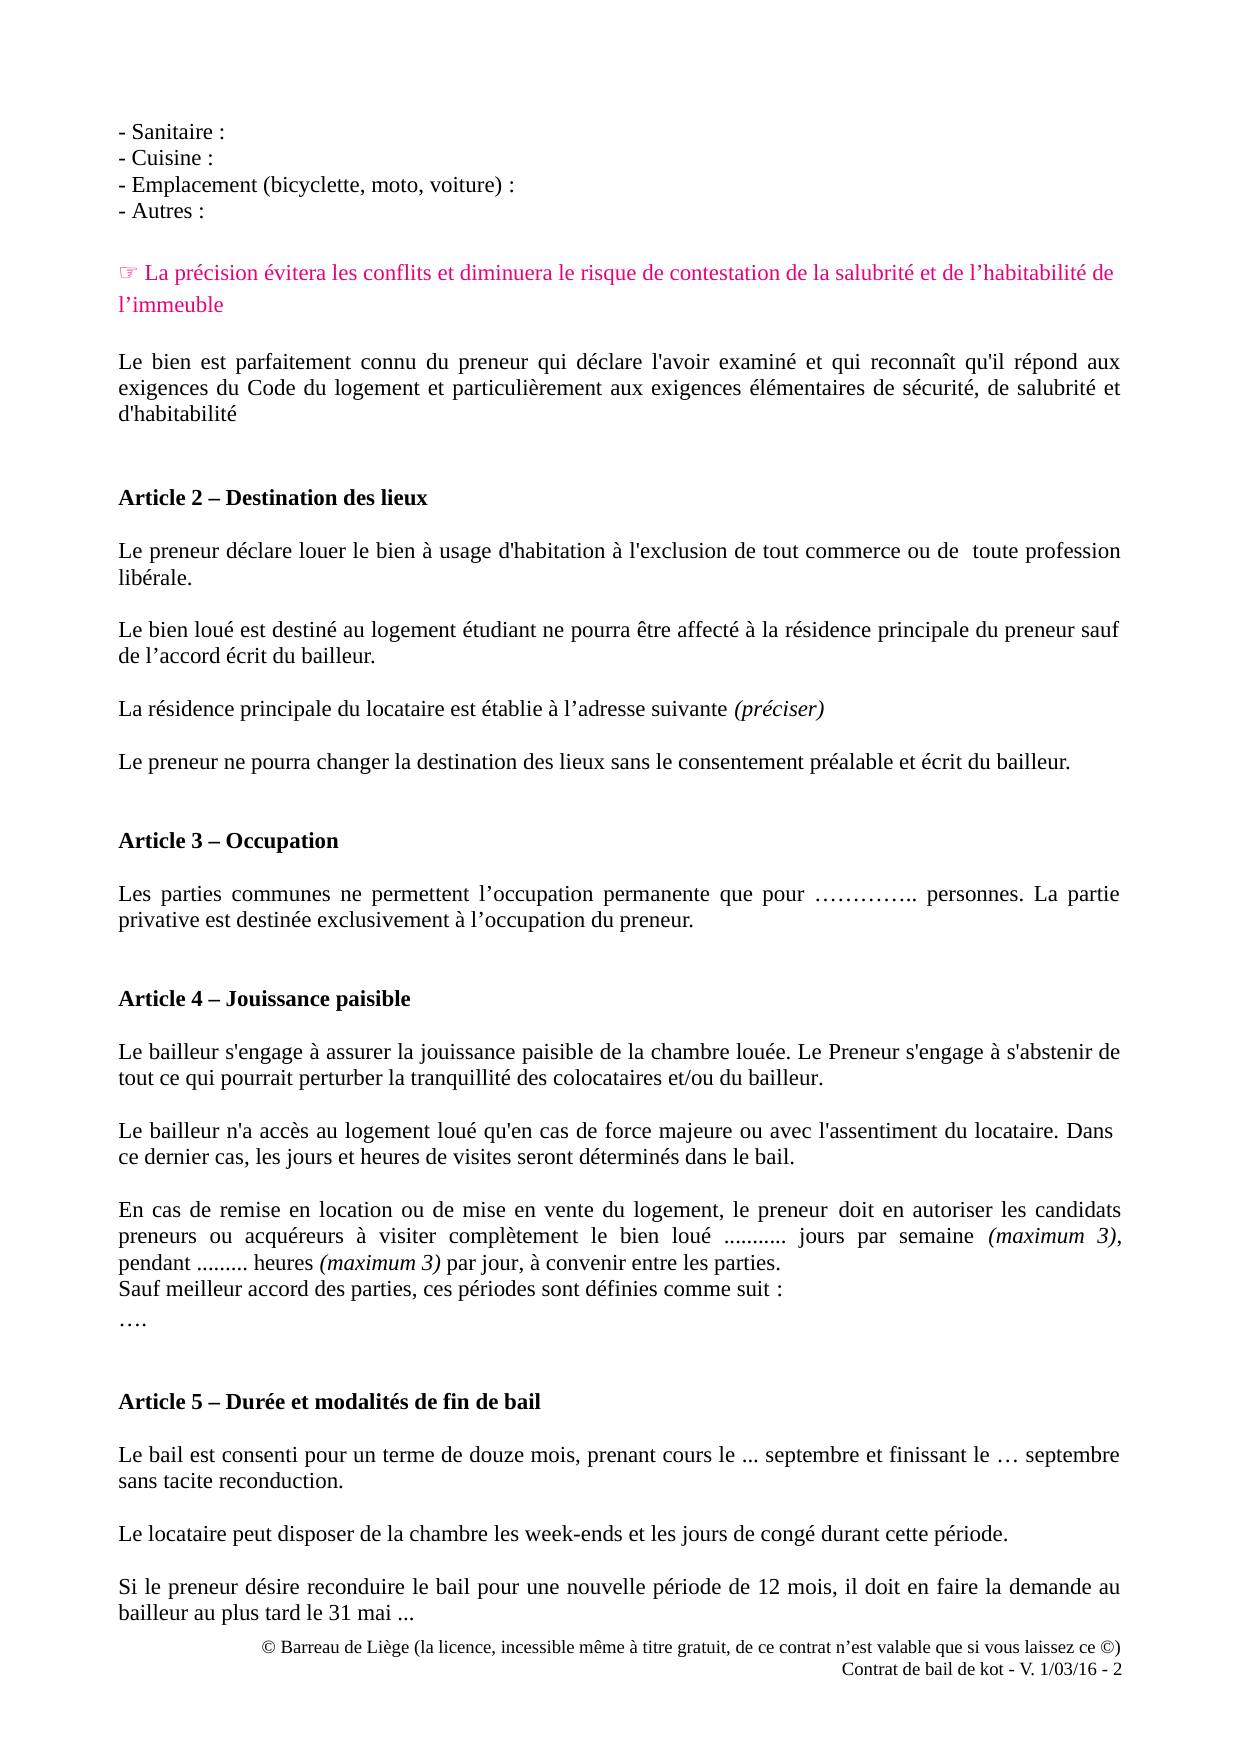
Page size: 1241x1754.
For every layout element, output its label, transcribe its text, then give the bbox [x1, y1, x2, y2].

text Le bien est parfaitement connu du preneur qui déclare l'avoir examiné et qui reconnaît qu'il répond aux exigences du Code du logement et particulièrement aux exigences élémentaires de sécurité, de salubrité et d'habitabilité [118, 348, 1122, 427]
text Le bien loué est destiné au logement étudiant ne pourra être affecté à la résidence principale du preneur sauf de l’accord écrit du bailleur. [118, 616, 1122, 669]
text - Emplacement (bicyclette, moto, voiture) : [118, 171, 1122, 197]
text Le bail est consenti pour un terme de douze mois, prenant cours le ... septembre et finissant le … septembre sans tacite reconduction. [118, 1441, 1122, 1494]
text Le bailleur s'engage à assurer la jouissance paisible de la chambre louée. Le Preneur s'engage à s'abstenir de tout ce qui pourrait perturber la tranquillité des colocataires et/ou du bailleur. [118, 1038, 1122, 1091]
text - Autres : [118, 197, 1122, 223]
text En cas de remise en location ou de mise en vente du logement, le preneur doit en autoriser les candidats preneurs ou acquéreurs à visiter complètement le bien loué ........... jours par semaine (maximum 3), pendant ......... heures (maximum 3) par jour, à convenir entre les parties. [118, 1196, 1122, 1275]
text - Cuisine : [118, 144, 1122, 171]
text Article 2 – Destination des lieux [118, 484, 1122, 511]
text Le preneur ne pourra changer la destination des lieux sans le consentement préalable et écrit du bailleur. [118, 748, 1122, 774]
text ☞ La précision évitera les conflits et diminuera le risque de contestation de la salubrité et de l’habitabilité de l’immeuble [118, 256, 1122, 318]
text …. [118, 1305, 1122, 1332]
text Article 5 – Durée et modalités de fin de bail [118, 1388, 1122, 1414]
text La résidence principale du locataire est établie à l’adresse suivante (préciser) [118, 695, 1122, 722]
text Le preneur déclare louer le bien à usage d'habitation à l'exclusion de tout commerce ou de toute profession libérale. [118, 537, 1122, 590]
text Sauf meilleur accord des parties, ces périodes sont définies comme suit : [118, 1275, 1122, 1301]
text Le bailleur n'a accès au logement loué qu'en cas de force majeure ou avec l'assentiment du locataire. Dans ce dernier cas, les jours et heures de visites seront déterminés dans le bail. [118, 1117, 1116, 1170]
text Le locataire peut disposer de la chambre les week-ends et les jours de congé durant cette période. [118, 1520, 1122, 1546]
text Article 3 – Occupation [118, 827, 1122, 853]
text Article 4 – Jouissance paisible [118, 985, 1122, 1012]
text Les parties communes ne permettent l’occupation permanente que pour ………….. personnes. La partie privative est destinée exclusivement à l’occupation du preneur. [118, 880, 1122, 932]
text Si le preneur désire reconduire le bail pour une nouvelle période de 12 mois, il doit en faire la demande au bailleur au plus tard le 31 mai ... [118, 1573, 1122, 1625]
text - Sanitaire : [118, 118, 1122, 144]
